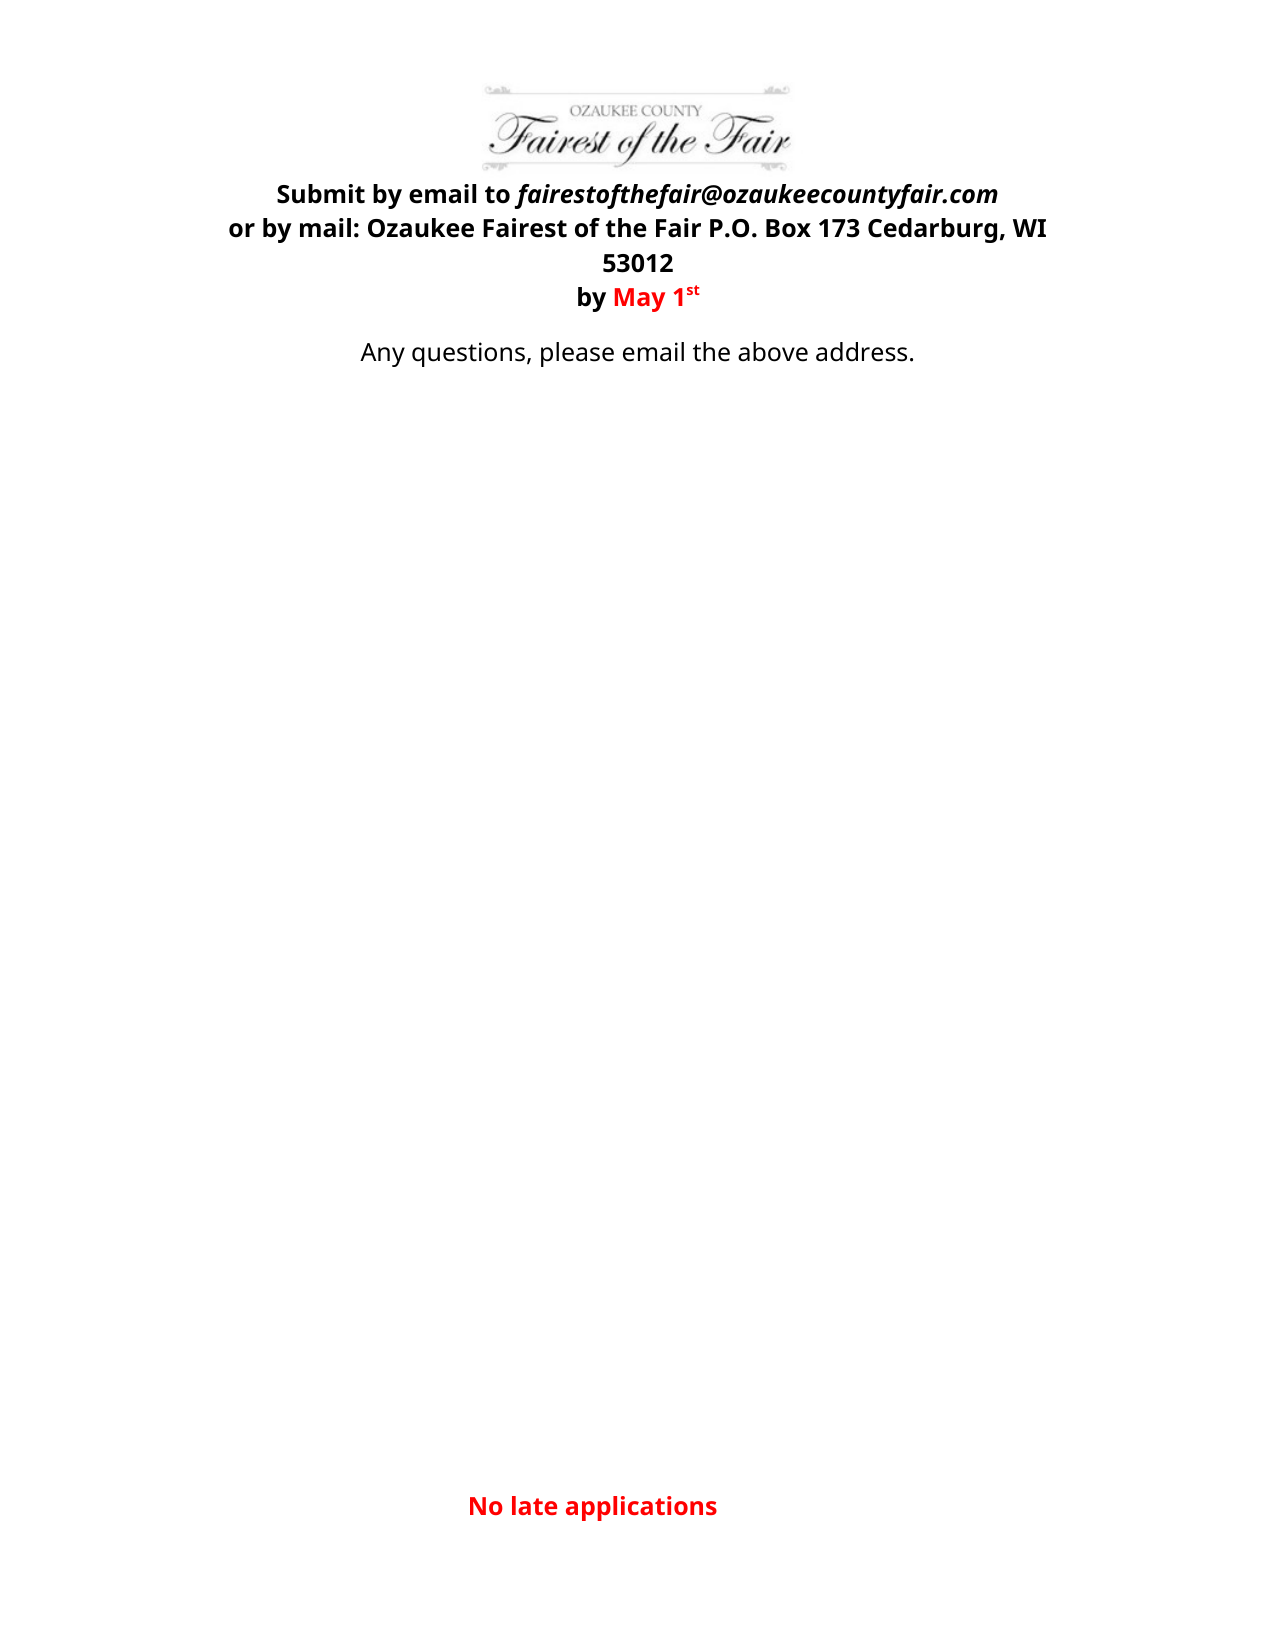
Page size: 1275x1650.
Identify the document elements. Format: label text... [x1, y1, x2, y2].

text Any questions, please email the above address. [209, 334, 1067, 368]
text Submit by email to fairestofthefair@ozaukeecountyfair.com [209, 177, 1067, 211]
text or by mail: Ozaukee Fairest of the Fair P.O. Box 173 Cedarburg, WI 53012 [209, 211, 1067, 279]
text by May 1st [209, 279, 1067, 313]
picture [481, 82, 803, 177]
